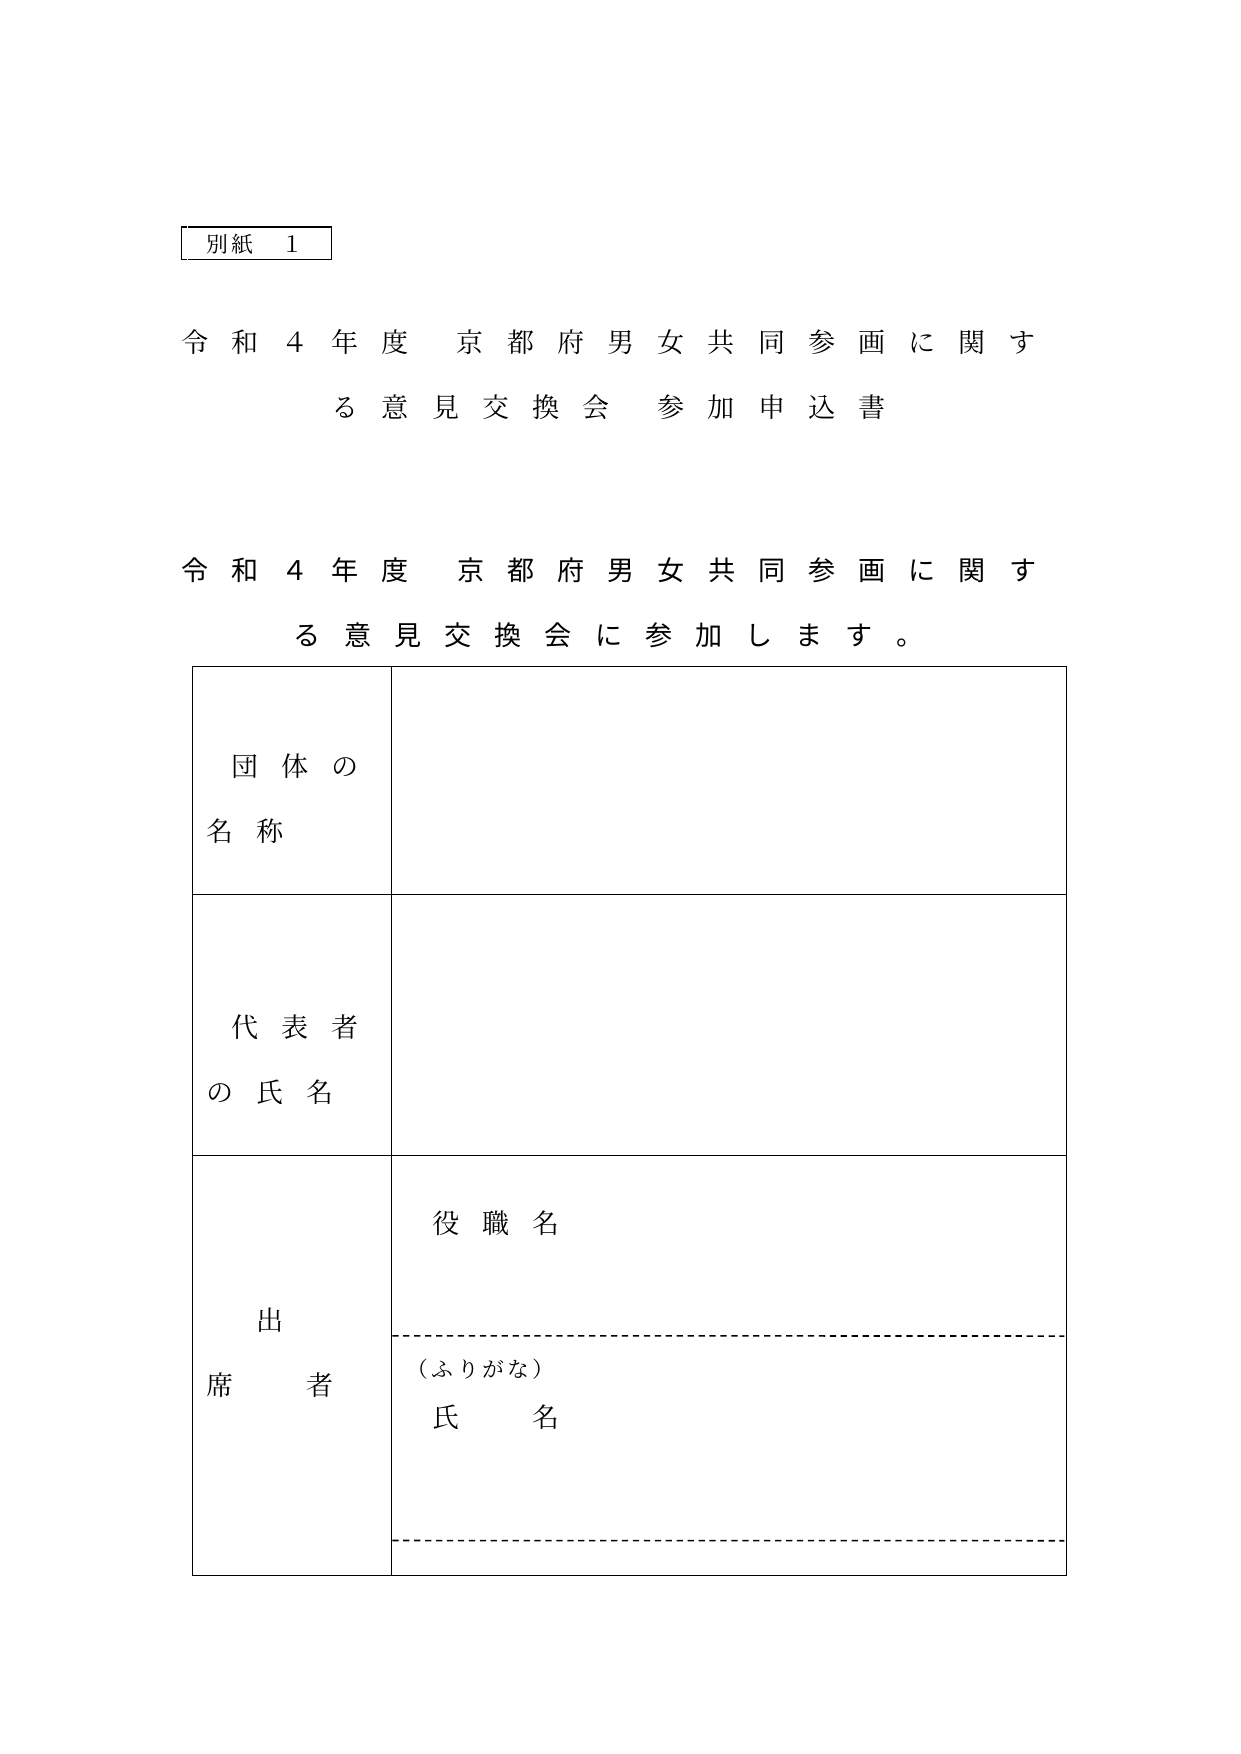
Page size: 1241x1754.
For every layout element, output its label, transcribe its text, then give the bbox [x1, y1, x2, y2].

table_cell 代表者の氏名 [193, 895, 391, 1155]
table_header [392, 667, 1066, 894]
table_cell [392, 1156, 1066, 1575]
text 別紙 １ [181, 211, 1059, 276]
table_cell 出 席 者 [193, 1156, 391, 1575]
text 令和４年度 京都府男女共同参画に関する意見交換会 参加申込書 [181, 308, 1059, 438]
table_cell [392, 895, 1066, 1155]
table_header 団体の名称 [193, 667, 391, 894]
text 令和４年度 京都府男女共同参画に関する意見交換会に参加します。 [181, 536, 1059, 666]
